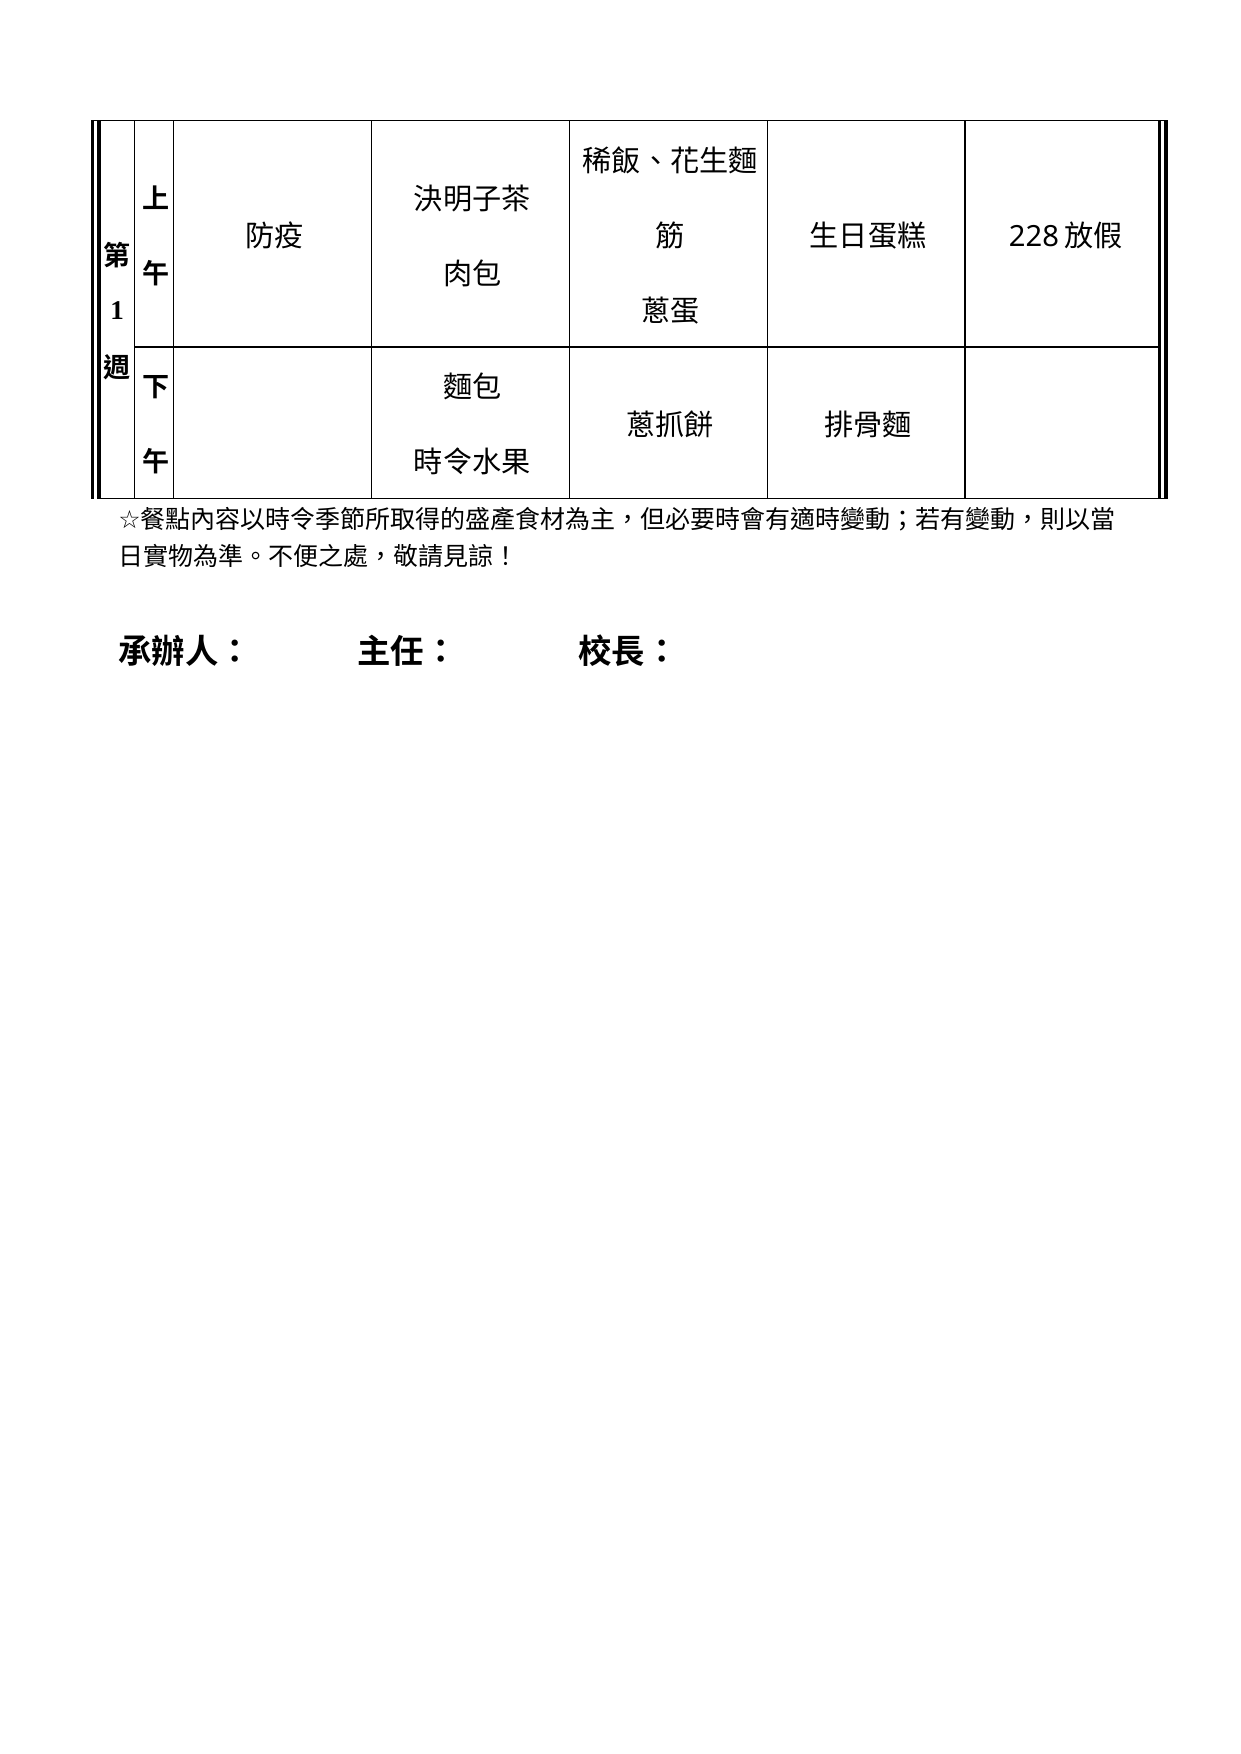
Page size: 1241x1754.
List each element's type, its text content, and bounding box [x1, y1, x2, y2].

text 承辦人： 主任： 校長： [118, 611, 1122, 686]
table_cell 第 1 週 [101, 121, 134, 497]
table_cell 蔥抓餅 [570, 348, 767, 497]
table_cell 決明子茶 肉包 [372, 121, 569, 346]
table_cell 防疫 [174, 121, 371, 346]
table_cell [174, 348, 371, 497]
table_cell 麵包 時令水果 [372, 348, 569, 497]
table_cell 排骨麵 [768, 348, 964, 497]
table_cell 228放假 [966, 121, 1158, 346]
table_cell 下 午 [135, 348, 173, 497]
table_cell 上 午 [135, 121, 173, 346]
table_cell [966, 348, 1158, 497]
text ☆餐點內容以時令季節所取得的盛產食材為主，但必要時會有適時變動；若有變動，則以當日實物為準。不便之處，敬請見諒！ [118, 499, 1122, 573]
table_cell 稀飯、花生麵筋 蔥蛋 [570, 121, 767, 346]
table_cell 生日蛋糕 [768, 121, 964, 346]
